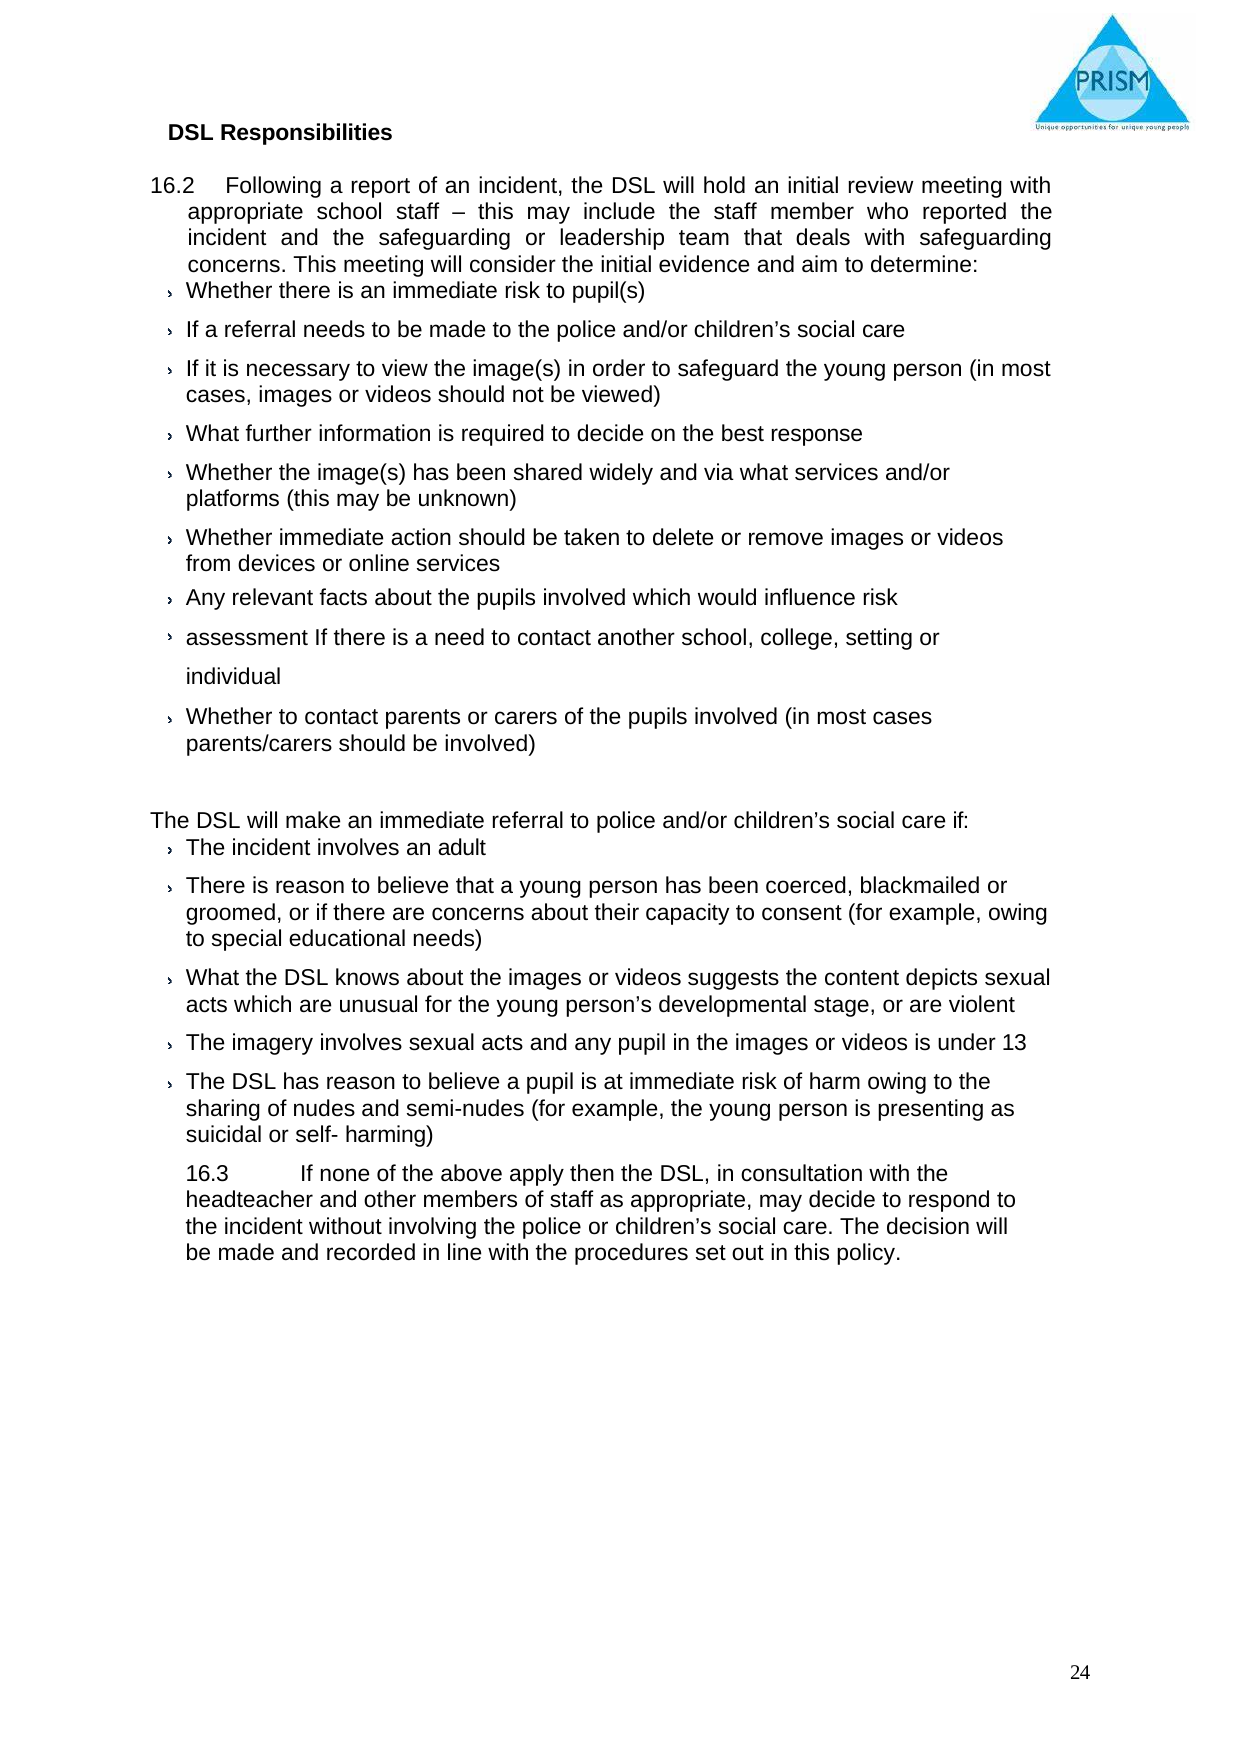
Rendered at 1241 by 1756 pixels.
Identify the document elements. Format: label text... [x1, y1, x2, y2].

text DSL Responsibilities [168, 119, 1192, 145]
text What the DSL knows about the images or videos suggests the content depicts sexual acts which are unusual for the young person’s developmental stage, or are violent [186, 964, 1055, 1017]
text Whether there is an immediate risk to pupil(s) [186, 277, 1192, 303]
text Whether immediate action should be taken to delete or remove images or videos from devices or online services [186, 524, 1035, 577]
text Whether to contact parents or carers of the pupils involved (in most cases parents/carers should be involved) [186, 703, 1055, 756]
text The imagery involves sexual acts and any pupil in the images or videos is under 13 [186, 1029, 1192, 1056]
text The DSL has reason to believe a pupil is at immediate risk of harm owing to the sharing of nudes and semi-nudes (for example, the young person is presenting as suicidal or self- harming) [186, 1068, 1055, 1147]
text Whether the image(s) has been shared widely and via what services and/or platforms (this may be unknown) [186, 458, 1045, 511]
picture [167, 536, 172, 544]
text What further information is required to decide on the best response [186, 420, 1192, 446]
list Following a report of an incident, the DSL will hold an initial review meeting with appropriate school staff – this may include the staff member who reported the incident and the safeguarding or leadership team that deals with safeguarding concerns. This meeting will consider the initial evidence and aim to determine: [150, 172, 1053, 277]
text If a referral needs to be made to the police and/or children’s social care [186, 316, 1192, 342]
text If it is necessary to view the image(s) in order to safeguard the young person (in most cases, images or videos should not be viewed) [186, 354, 1055, 407]
text Any relevant facts about the pupils involved which would influence risk assessment If there is a need to contact another school, college, setting or individual [186, 584, 954, 690]
text The DSL will make an immediate referral to police and/or children’s social care if: [150, 807, 1192, 834]
text There is reason to believe that a young person has been coerced, blackmailed or groomed, or if there are concerns about their capacity to consent (for example, owing to special educational needs) [186, 872, 1050, 952]
text 16.3 If none of the above apply then the DSL, in consultation with the headteacher and other members of staff as appropriate, may decide to respond to the incident without involving the police or children’s social care. The decision will be made and recorded in line with the procedures set out in this policy. [185, 1160, 1035, 1265]
text The incident involves an adult [186, 834, 1192, 860]
